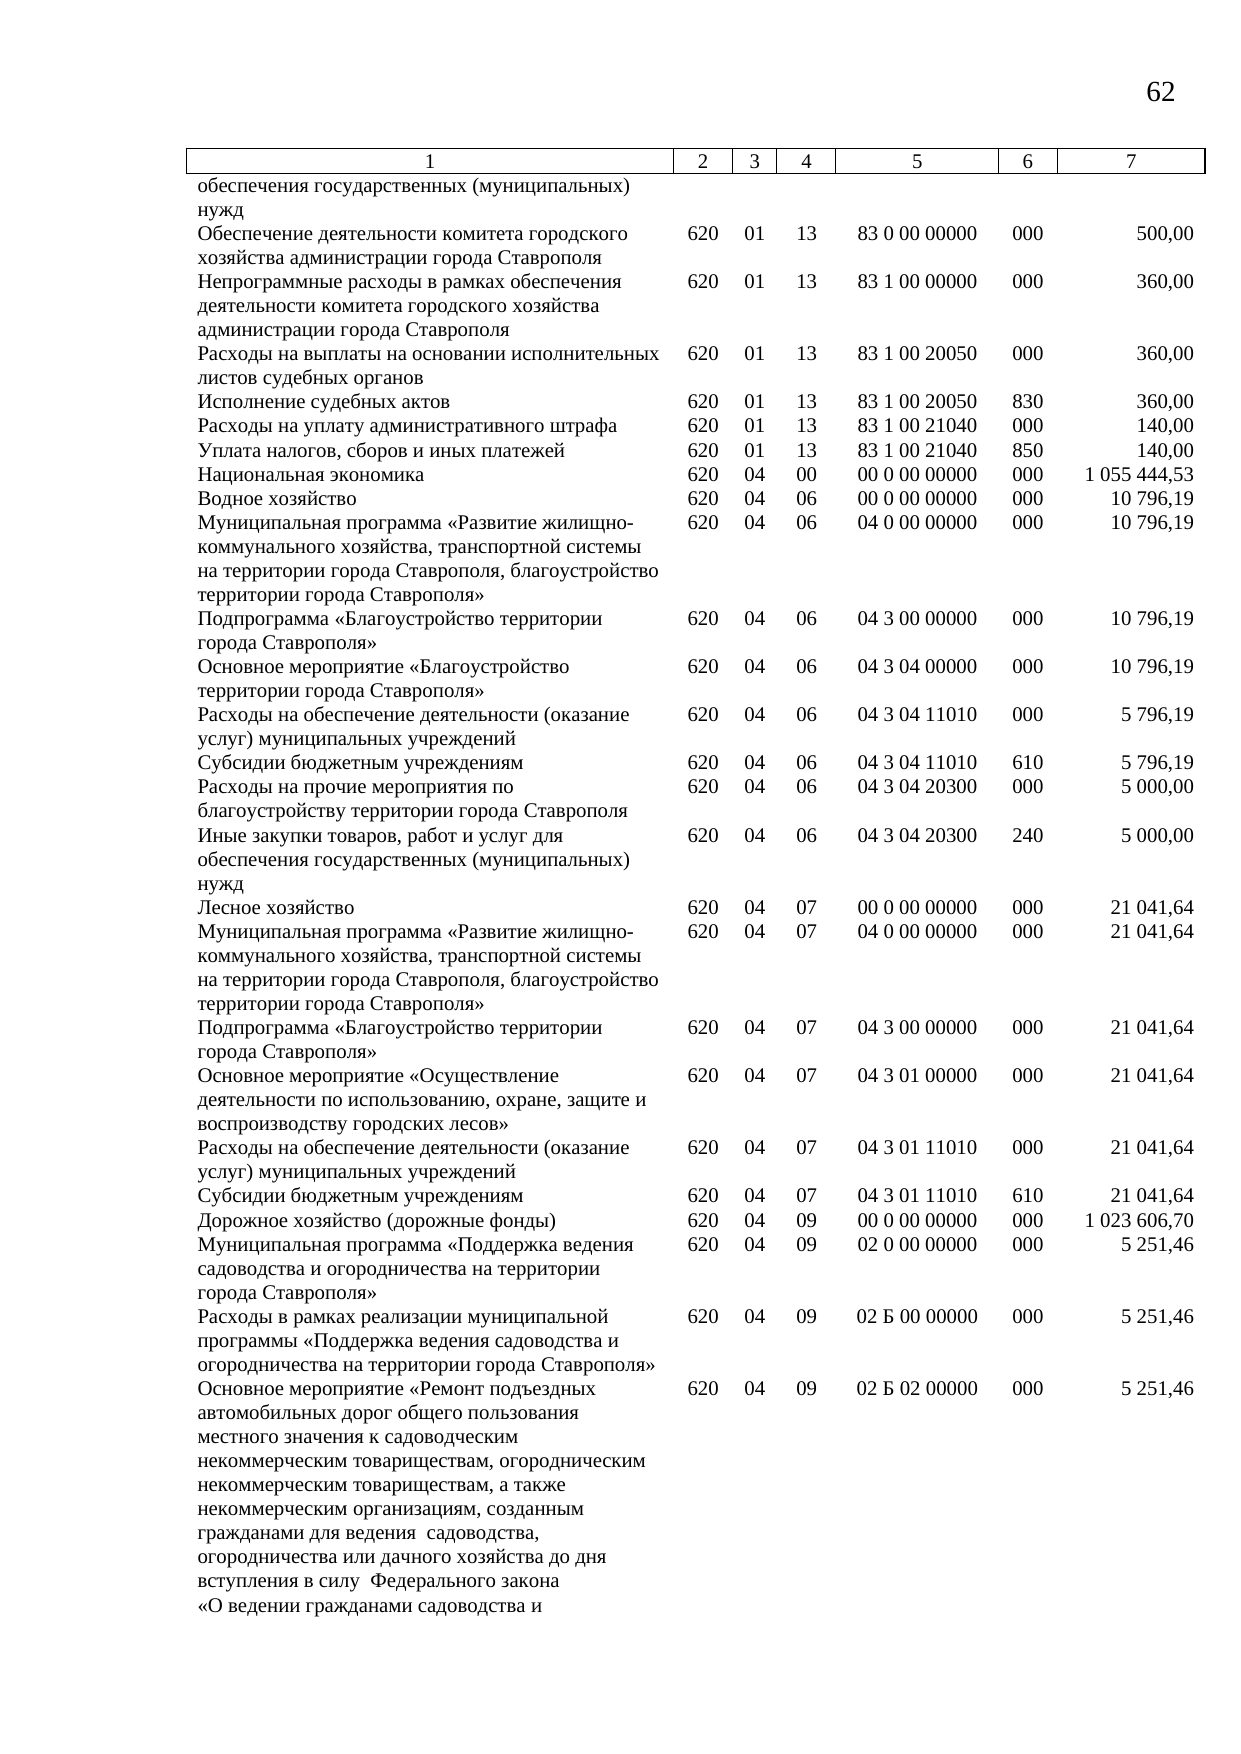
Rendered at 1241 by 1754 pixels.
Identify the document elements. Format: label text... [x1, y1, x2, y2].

table_header 7 [1058, 149, 1204, 173]
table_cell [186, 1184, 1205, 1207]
table_header 2 [674, 149, 732, 173]
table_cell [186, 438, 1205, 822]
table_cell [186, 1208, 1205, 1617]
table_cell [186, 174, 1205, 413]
table_header 4 [777, 149, 835, 173]
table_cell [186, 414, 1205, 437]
table_header 3 [733, 149, 776, 173]
table_header 6 [999, 149, 1057, 173]
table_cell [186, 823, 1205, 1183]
table_header 5 [836, 149, 998, 173]
table_header 1 [187, 149, 673, 173]
